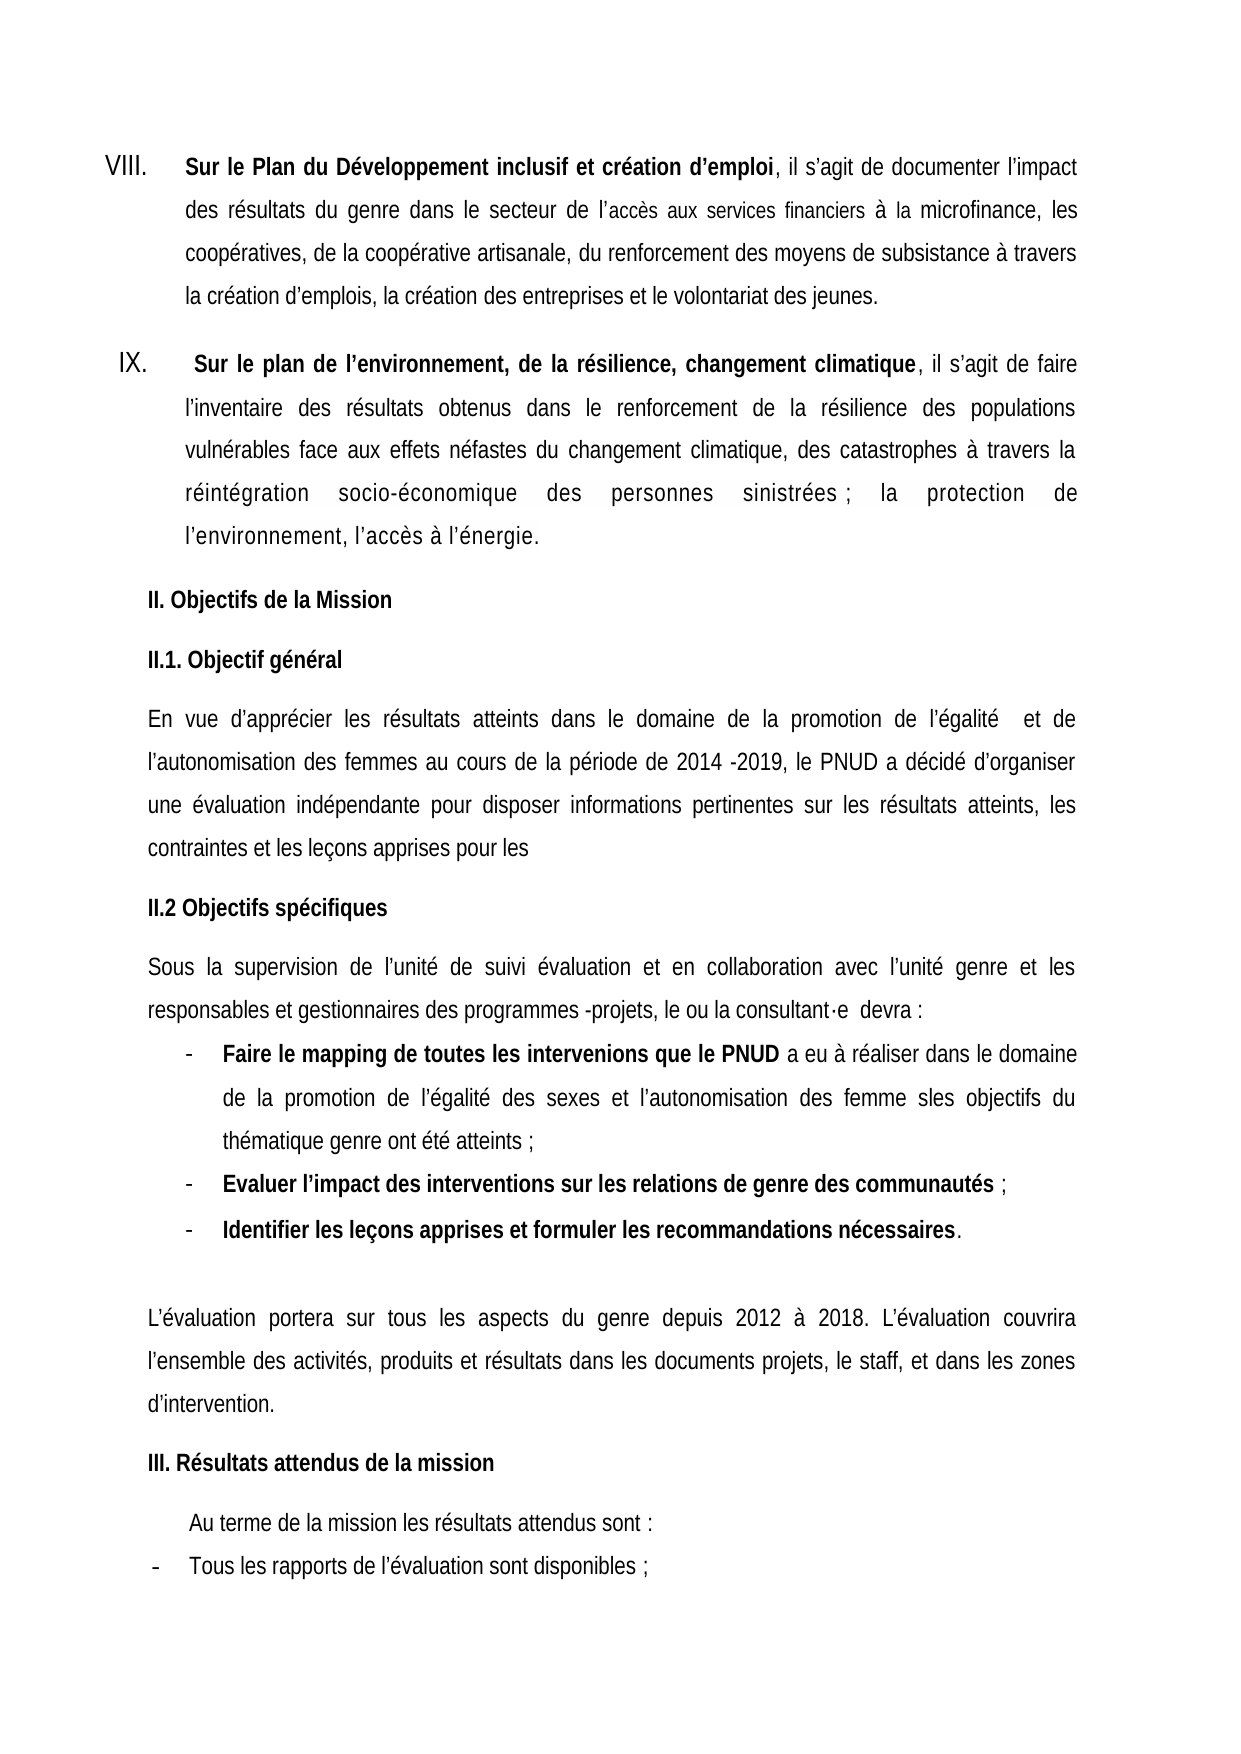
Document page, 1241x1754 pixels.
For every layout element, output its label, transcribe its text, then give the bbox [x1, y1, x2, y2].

text II.1. Objectif général [148, 645, 1078, 673]
text II. Objectifs de la Mission [148, 585, 1078, 614]
list Tous les rapports de l’évaluation sont disponibles ; [151, 1551, 1078, 1580]
text En vue d’apprécier les résultats atteints dans le domaine de la promotion de l’égalité et de l’autonomisation des femmes au cours de la période de 2014 -2019, le PNUD a décidé d’organiser une évaluation indépendante pour disposer informations pertinentes sur les résultats atteints, les contraintes et les leçons apprises pour les [148, 704, 1078, 862]
text L’évaluation portera sur tous les aspects du genre depuis 2012 à 2018. L’évaluation couvrira l’ensemble des activités, produits et résultats dans les documents projets, le staff, et dans les zones d’intervention. [148, 1303, 1078, 1417]
list Faire le mapping de toutes les intervenions que le PNUD a eu à réaliser dans le domaine de la promotion de l’égalité des sexes et l’autonomisation des femme sles objectifs du thématique genre ont été atteints ; [185, 1038, 1078, 1154]
text Sous la supervision de l’unité de suivi évaluation et en collaboration avec l’unité genre et les responsables et gestionnaires des programmes -projets, le ou la consultant·e devra : [148, 952, 1078, 1024]
list Sur le Plan du Développement inclusif et création d’emploi, il s’agit de documenter l’impact des résultats du genre dans le secteur de l’accès aux services financiers à la microfinance, les coopératives, de la coopérative artisanale, du renforcement des moyens de subsistance à travers la création d’emplois, la création des entreprises et le volontariat des jeunes. [148, 148, 1078, 310]
list Sur le plan de l’environnement, de la résilience, changement climatique, il s’agit de faire l’inventaire des résultats obtenus dans le renforcement de la résilience des populations vulnérables face aux effets néfastes du changement climatique, des catastrophes à travers la réintégration socio-économique des personnes sinistrées ; la protection de l’environnement, l’accès à l’énergie. [148, 345, 1078, 550]
list Identifier les leçons apprises et formuler les recommandations nécessaires. [185, 1214, 1078, 1245]
text Au terme de la mission les résultats attendus sont : [189, 1508, 1078, 1537]
text III. Résultats attendus de la mission [148, 1448, 1078, 1477]
text II.2 Objectifs spécifiques [148, 893, 1078, 921]
list Evaluer l’impact des interventions sur les relations de genre des communautés ; [185, 1169, 1078, 1199]
